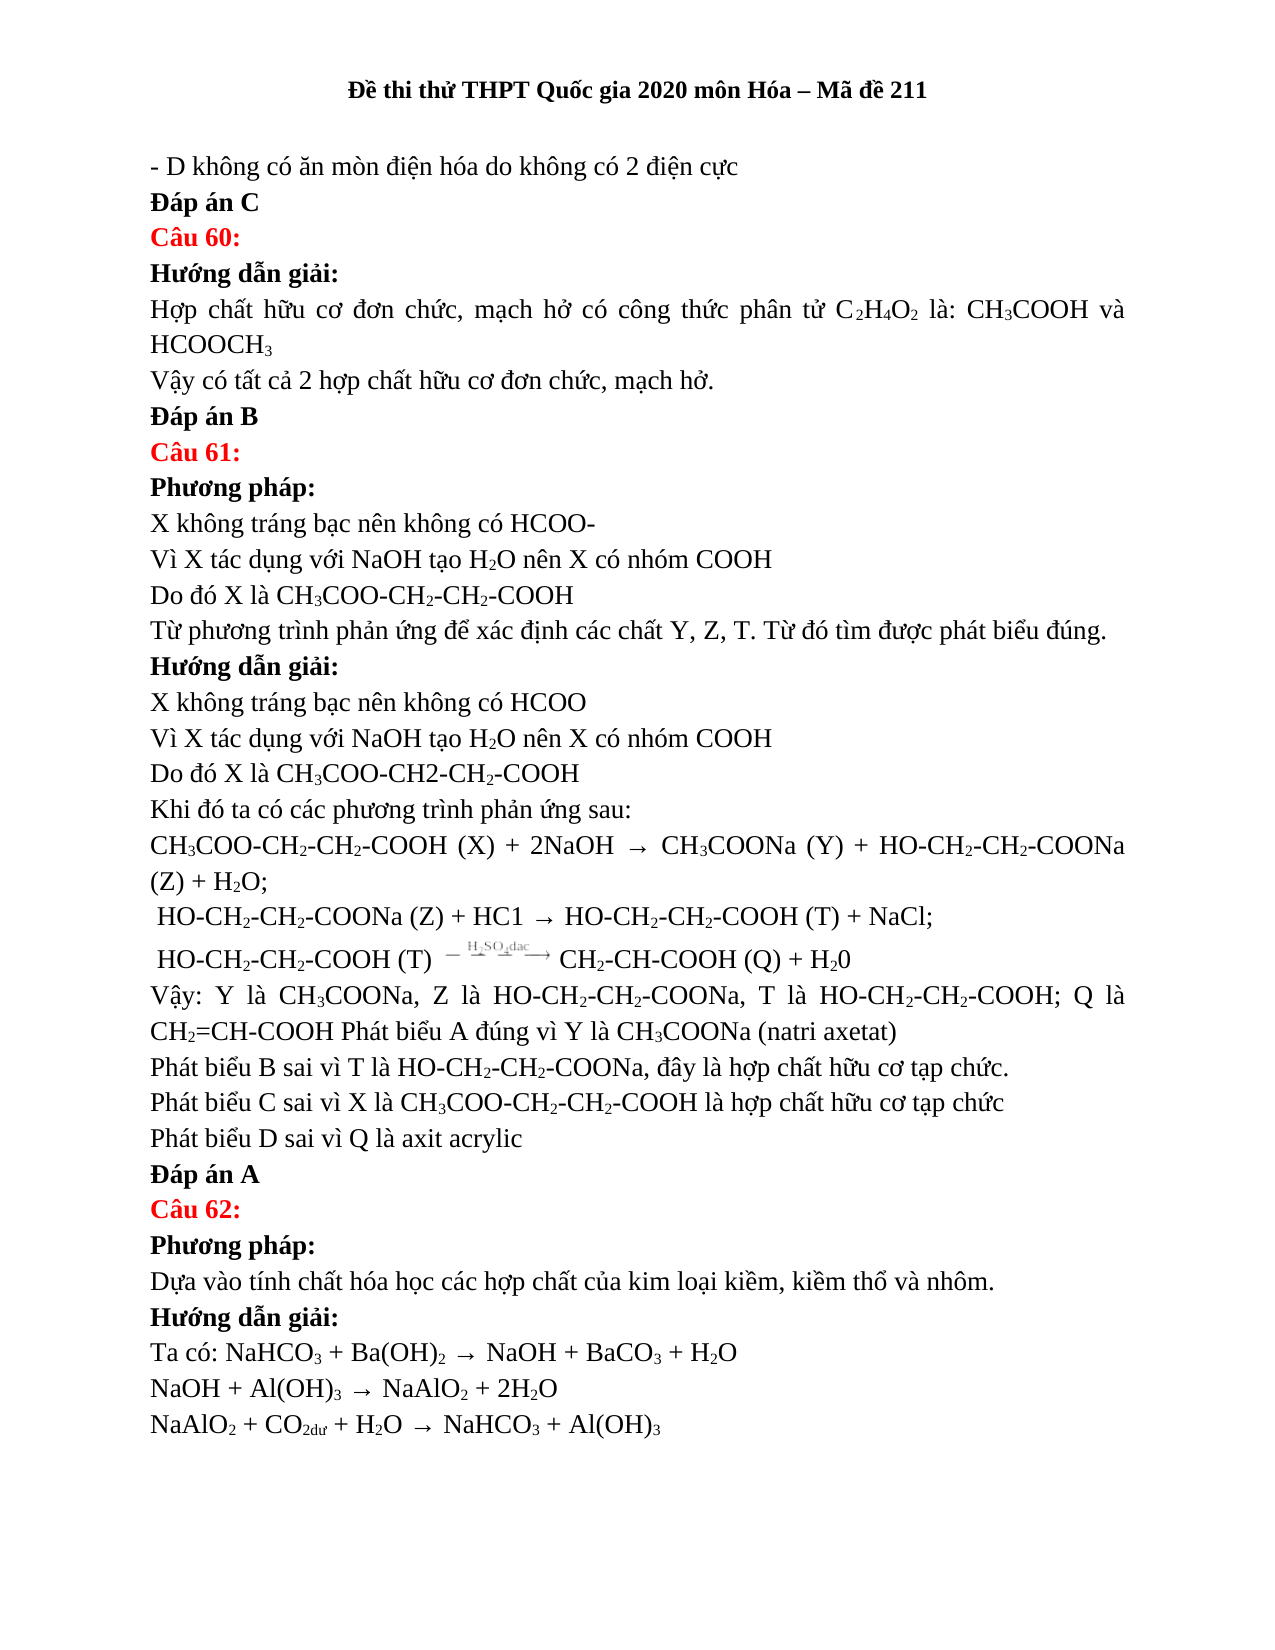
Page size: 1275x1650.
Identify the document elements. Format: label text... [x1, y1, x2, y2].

text Đáp án B [150, 400, 1125, 431]
text Từ phương trình phản ứng để xác định các chất Y, Z, T. Từ đó tìm được phát biểu đúng. [150, 614, 1125, 646]
text Vậy có tất cả 2 hợp chất hữu cơ đơn chức, mạch hở. [150, 364, 1125, 396]
text Khi đó ta có các phương trình phản ứng sau: [150, 793, 1125, 824]
text Phát biểu D sai vì Q là axit acrylic [150, 1122, 1125, 1153]
text Câu 61: [150, 436, 1125, 467]
text Hướng dẫn giải: [150, 1301, 1125, 1332]
text Hướng dẫn giải: [150, 650, 1125, 681]
text X không tráng bạc nên không có HCOO- [150, 507, 1125, 538]
text CH3COO-CH2-CH2-COOH (X) + 2NaOH → CH3COONa (Y) + HO-CH2-CH2-COONa (Z) + H2O; [150, 829, 1125, 896]
text Vì X tác dụng với NaOH tạo H2O nên X có nhóm COOH [150, 543, 1125, 574]
text Đáp án C [150, 186, 1125, 217]
text Vì X tác dụng với NaOH tạo H2O nên X có nhóm COOH [150, 722, 1125, 753]
text Dựa vào tính chất hóa học các hợp chất của kim loại kiềm, kiềm thổ và nhôm. [150, 1265, 1125, 1296]
text Hợp chất hữu cơ đơn chức, mạch hở có công thức phân tử C2H4O2 là: CH3COOH và HCOOCH3 [150, 293, 1125, 360]
text HO-CH2-CH2-COOH (T) CH2-CH-COOH (Q) + H20 [150, 936, 1125, 975]
text Ta có: NaHCO3 + Ba(OH)2 → NaOH + BaCO3 + H2O [150, 1337, 1125, 1368]
text Đáp án A [150, 1158, 1125, 1189]
text Vậy: Y là CH3COONa, Z là HO-CH2-CH2-COONa, T là HO-CH2-CH2-COOH; Q là CH2=CH-COOH Phát biểu A đúng vì Y là CH3COONa (natri axetat) [150, 979, 1125, 1046]
text Do đó X là CH3COO-CH2-CH2-COOH [150, 757, 1125, 788]
text Do đó X là CH3COO-CH2-CH2-COOH [150, 579, 1125, 610]
text NaOH + Al(OH)3 → NaAlO2 + 2H2O [150, 1372, 1125, 1403]
text NaAlO2 + CO2dư + H2O → NaHCO3 + Al(OH)3 [150, 1408, 1125, 1439]
text Câu 60: [150, 221, 1125, 253]
text Câu 62: [150, 1194, 1125, 1225]
text Phát biểu B sai vì T là HO-CH2-CH2-COONa, đây là hợp chất hữu cơ tạp chức. [150, 1051, 1125, 1082]
text HO-CH2-CH2-COONa (Z) + HC1 → HO-CH2-CH2-COOH (T) + NaCl; [150, 900, 1125, 931]
text X không tráng bạc nên không có HCOO [150, 686, 1125, 717]
text Phương pháp: [150, 1229, 1125, 1261]
text Hướng dẫn giải: [150, 257, 1125, 288]
text - D không có ăn mòn điện hóa do không có 2 điện cực [150, 150, 1125, 181]
text Phương pháp: [150, 472, 1125, 503]
text Phát biểu C sai vì X là CH3COO-CH2-CH2-COOH là hợp chất hữu cơ tạp chức [150, 1086, 1125, 1118]
